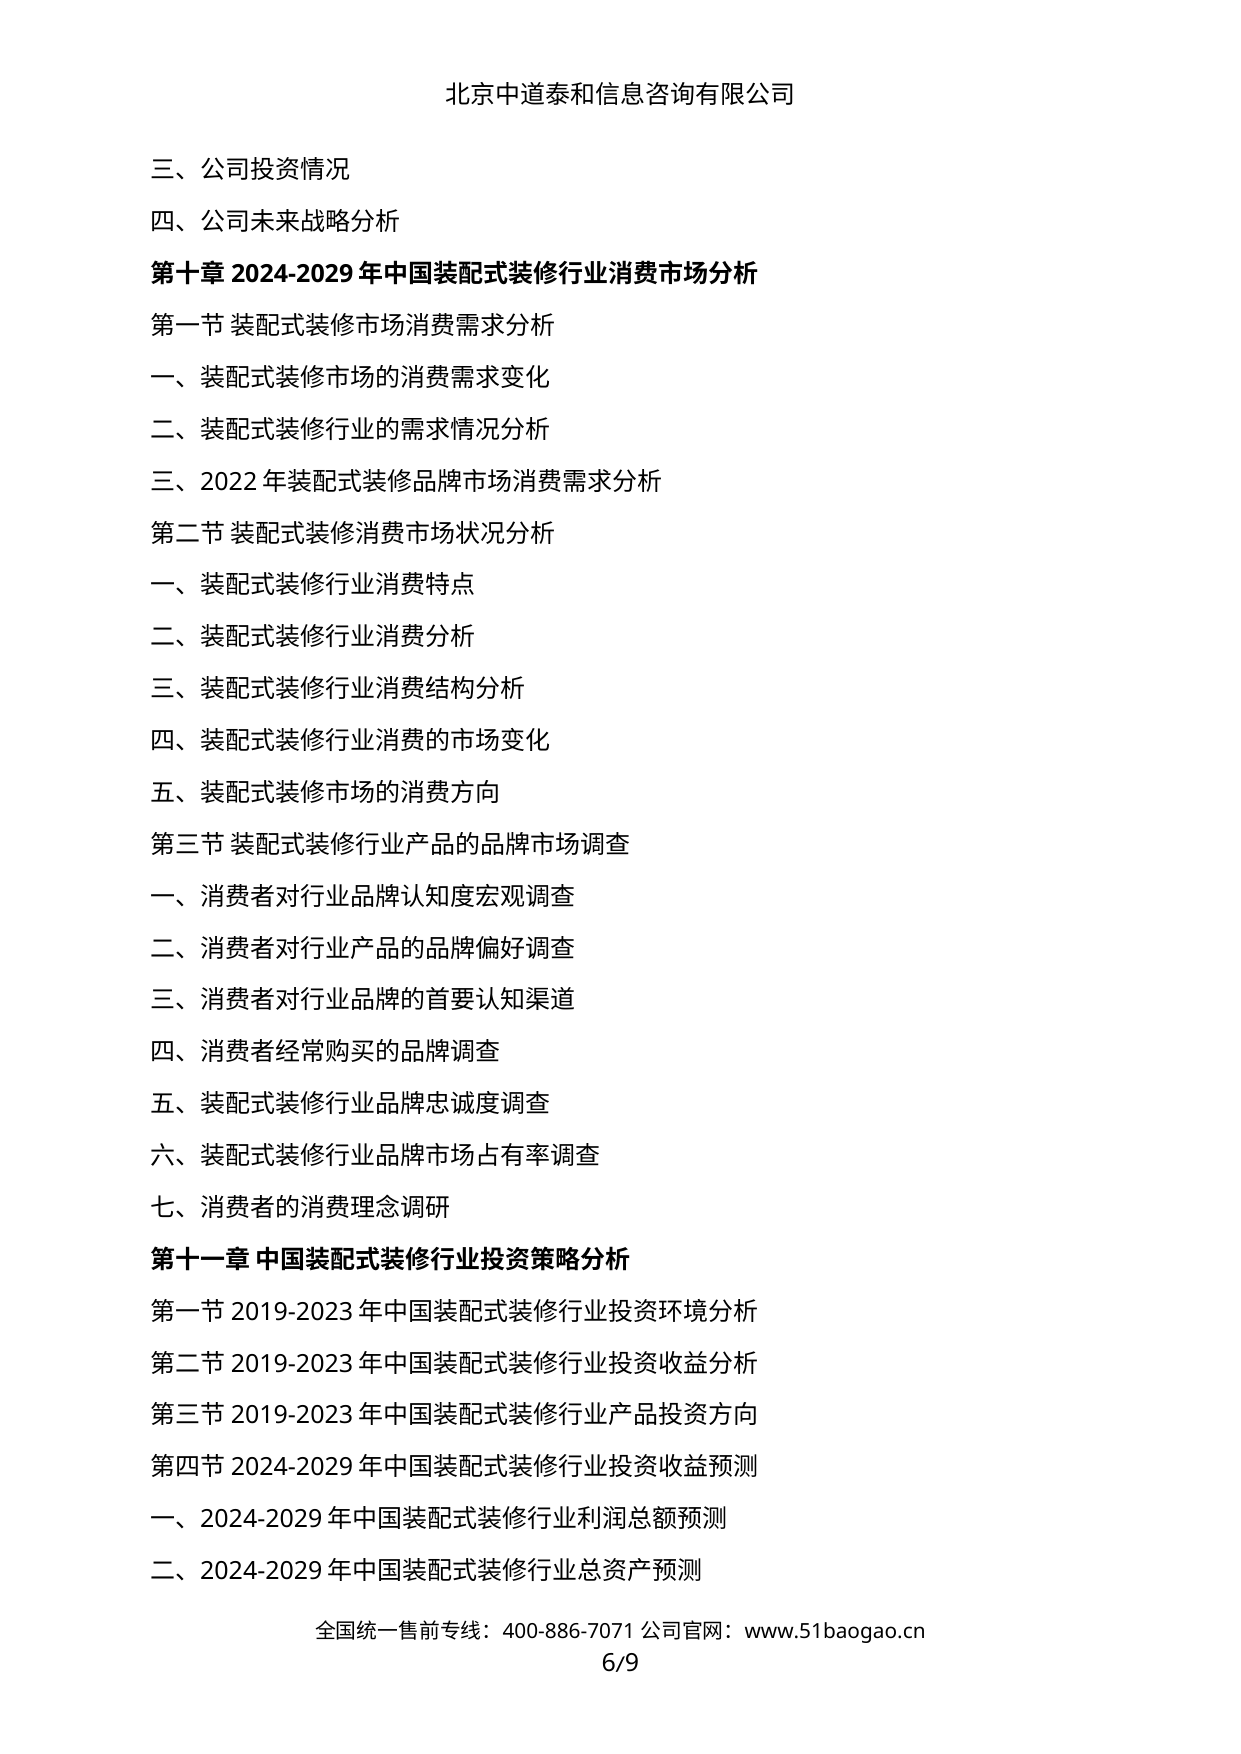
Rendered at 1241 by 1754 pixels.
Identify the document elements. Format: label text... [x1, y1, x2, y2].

text 第十章 2024-2029年中国装配式装修行业消费市场分析 [150, 254, 1090, 290]
text 三、公司投资情况 [150, 150, 1090, 186]
text 五、装配式装修市场的消费方向 [150, 772, 1090, 809]
text 第一节 2019-2023年中国装配式装修行业投资环境分析 [150, 1291, 1090, 1327]
text 第二节 装配式装修消费市场状况分析 [150, 513, 1090, 549]
text 四、消费者经常购买的品牌调查 [150, 1032, 1090, 1068]
text 第四节 2024-2029年中国装配式装修行业投资收益预测 [150, 1447, 1090, 1483]
text 一、消费者对行业品牌认知度宏观调查 [150, 876, 1090, 912]
text 五、装配式装修行业品牌忠诚度调查 [150, 1084, 1090, 1120]
text 四、公司未来战略分析 [150, 202, 1090, 238]
text 六、装配式装修行业品牌市场占有率调查 [150, 1136, 1090, 1172]
text 四、装配式装修行业消费的市场变化 [150, 721, 1090, 757]
text 七、消费者的消费理念调研 [150, 1187, 1090, 1224]
text 二、消费者对行业产品的品牌偏好调查 [150, 928, 1090, 964]
text 三、2022年装配式装修品牌市场消费需求分析 [150, 461, 1090, 497]
text 第一节 装配式装修市场消费需求分析 [150, 306, 1090, 342]
text 二、装配式装修行业的需求情况分析 [150, 409, 1090, 446]
text 三、装配式装修行业消费结构分析 [150, 669, 1090, 705]
text 第三节 2019-2023年中国装配式装修行业产品投资方向 [150, 1395, 1090, 1431]
text 二、2024-2029年中国装配式装修行业总资产预测 [150, 1551, 1090, 1587]
text 二、装配式装修行业消费分析 [150, 617, 1090, 653]
text 第十一章 中国装配式装修行业投资策略分析 [150, 1239, 1090, 1276]
text 第三节 装配式装修行业产品的品牌市场调查 [150, 824, 1090, 861]
text 一、装配式装修行业消费特点 [150, 565, 1090, 601]
text 一、2024-2029年中国装配式装修行业利润总额预测 [150, 1499, 1090, 1535]
text 一、装配式装修市场的消费需求变化 [150, 357, 1090, 394]
text 三、消费者对行业品牌的首要认知渠道 [150, 980, 1090, 1016]
text 第二节 2019-2023年中国装配式装修行业投资收益分析 [150, 1343, 1090, 1379]
